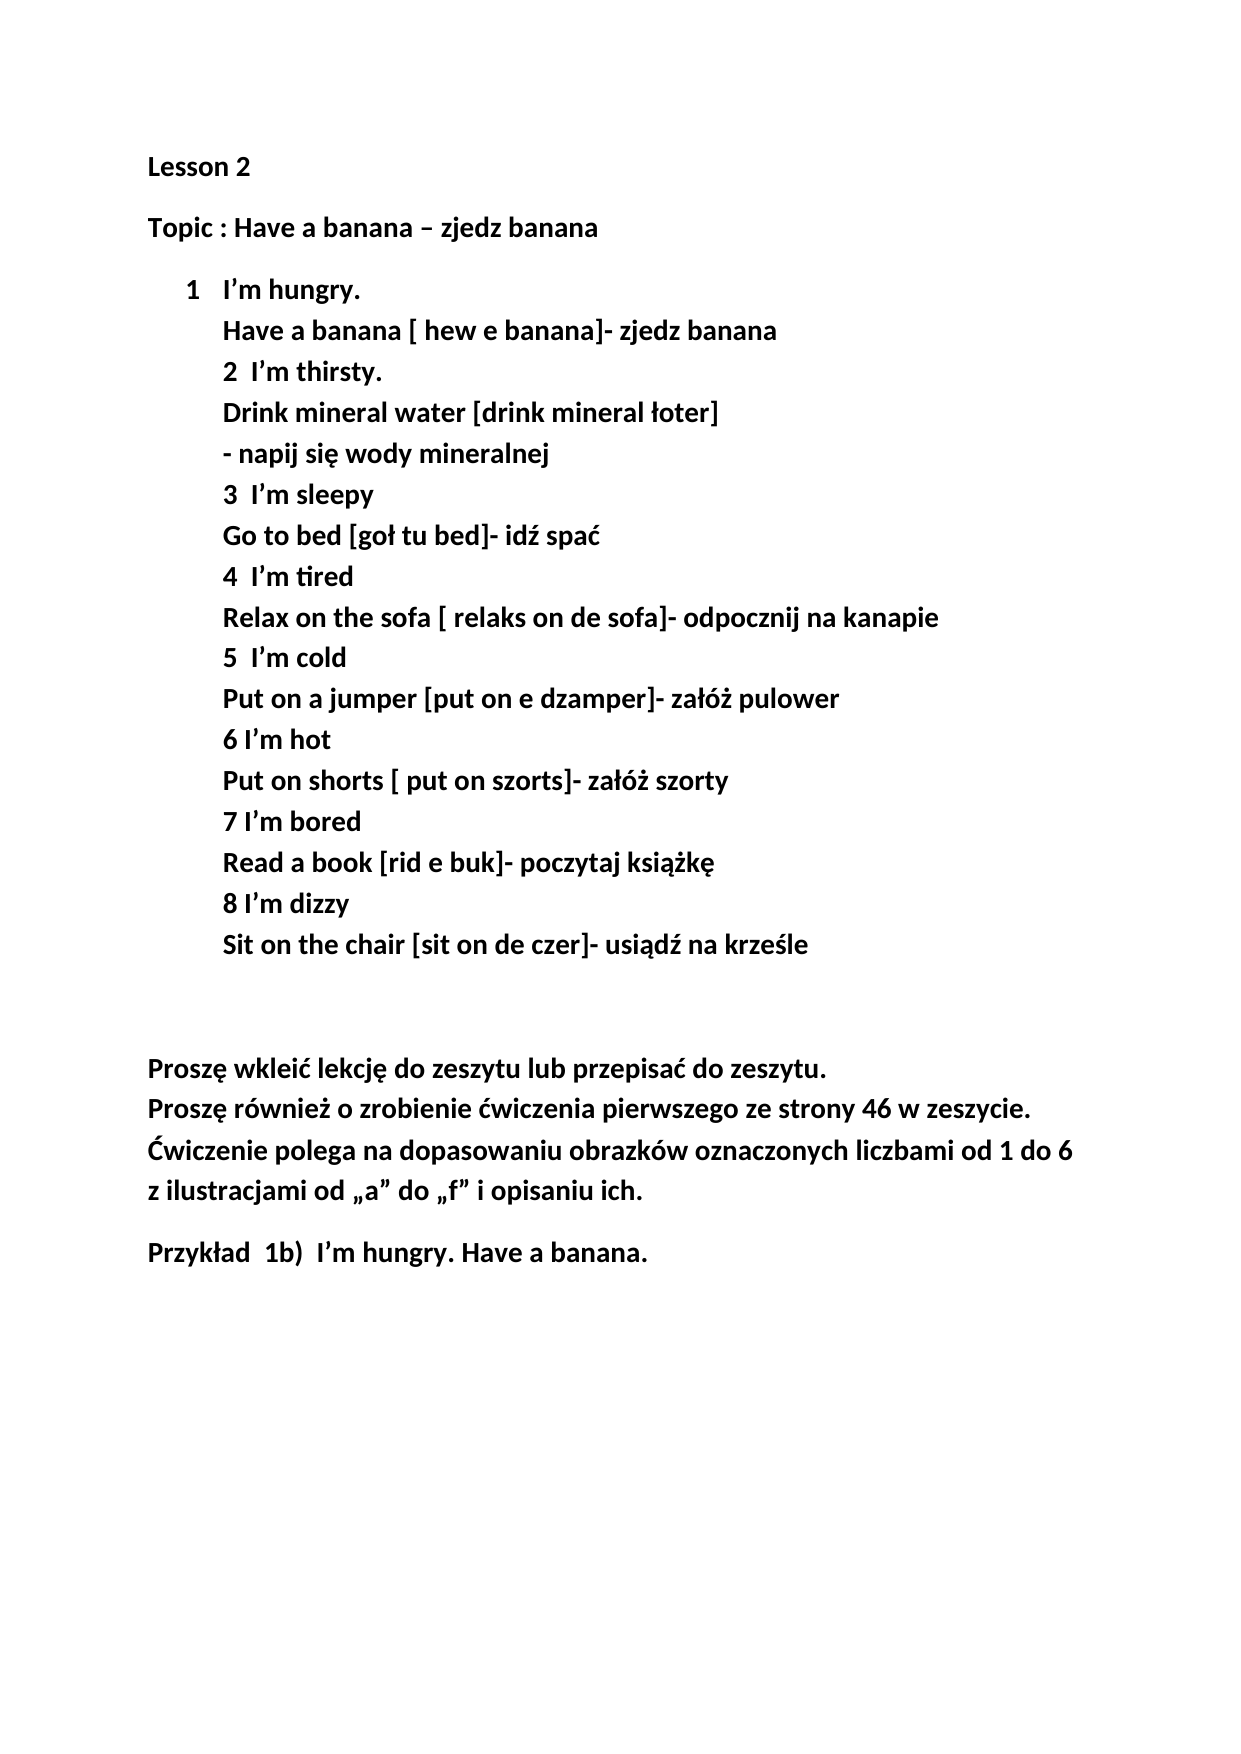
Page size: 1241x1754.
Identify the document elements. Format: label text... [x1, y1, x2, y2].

text Proszę wkleić lekcję do zeszytu lub przepisać do zeszytu. Proszę również o zrobienie ćwiczenia pierwszego ze strony 46 w zeszycie. Ćwiczenie polega na dopasowaniu obrazków oznaczonych liczbami od 1 do 6 z ilustracjami od „a” do „f” i opisaniu ich. [148, 1050, 1093, 1208]
text Topic : Have a banana – zjedz banana [148, 209, 1093, 245]
list I’m hungry. Have a banana [ hew e banana]- zjedz banana 2 I’m thirsty. Drink mineral water [drink mineral łoter] - napij się wody mineralnej 3 I’m sleepy Go to bed [goł tu bed]- idź spać 4 I’m tired Relax on the sofa [ relaks on de sofa]- odpocznij na kanapie 5 I’m cold Put on a jumper [put on e dzamper]- załóż pulower 6 I’m hot Put on shorts [ put on szorts]- załóż szorty 7 I’m bored Read a book [rid e buk]- poczytaj książkę 8 I’m dizzy Sit on the chair [sit on de czer]- usiądź na krześle [185, 271, 1093, 962]
text Przykład 1b) I’m hungry. Have a banana. [148, 1234, 1093, 1270]
text Lesson 2 [148, 148, 1093, 183]
